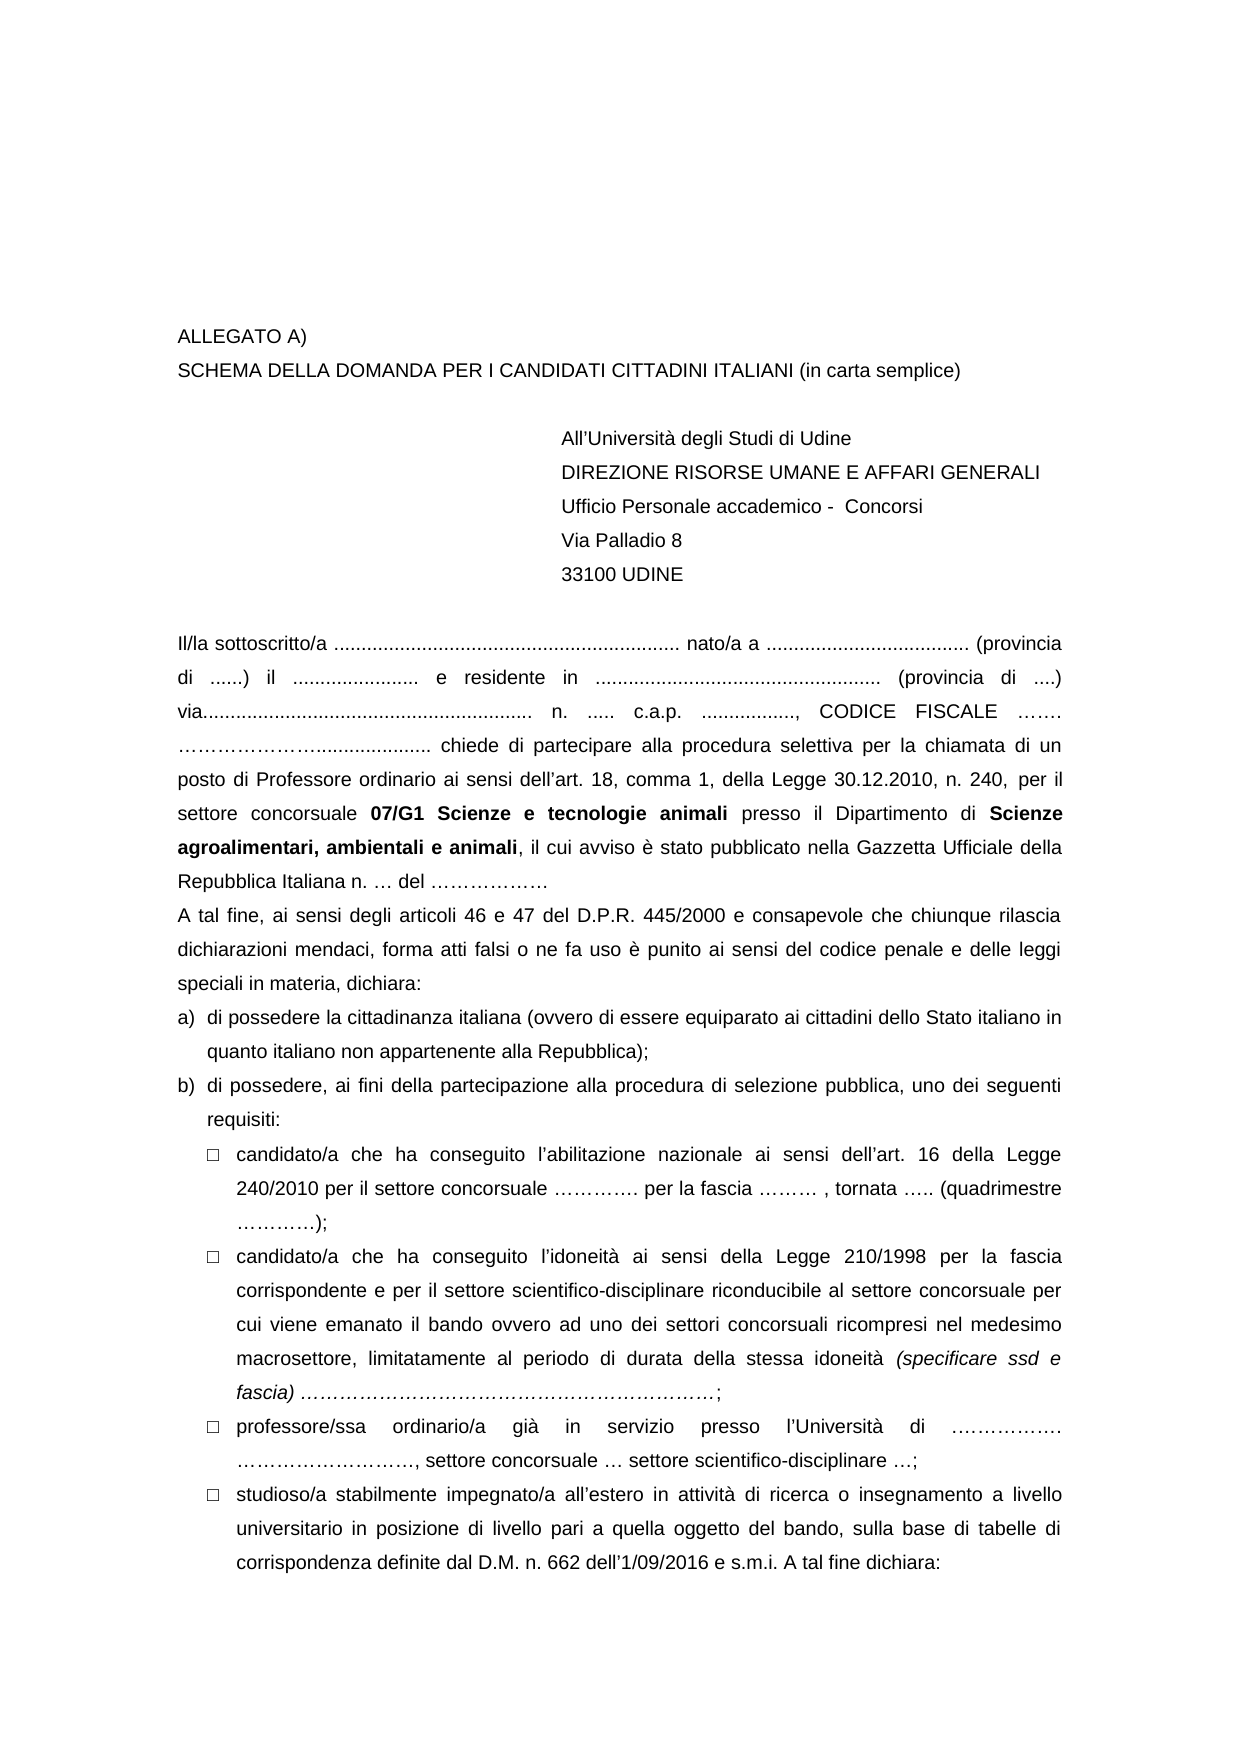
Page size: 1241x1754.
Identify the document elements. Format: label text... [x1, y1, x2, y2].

text DIREZIONE RISORSE UMANE E AFFARI GENERALI [561, 461, 1063, 484]
text A tal fine, ai sensi degli articoli 46 e 47 del D.P.R. 445/2000 e consapevole che chiunque rilascia dichiarazioni mendaci, forma atti falsi o ne fa uso è punito ai sensi del codice penale e delle leggi speciali in materia, dichiara: [177, 904, 1063, 995]
text SCHEMA DELLA DOMANDA PER I CANDIDATI CITTADINI ITALIANI (in carta semplice) [177, 359, 1063, 382]
text 33100 UDINE [561, 563, 1063, 586]
text All’Università degli Studi di Udine [561, 427, 1063, 450]
text a) di possedere la cittadinanza italiana (ovvero di essere equiparato ai cittadini dello Stato italiano in quanto italiano non appartenente alla Repubblica); [177, 1006, 1063, 1063]
text □ studioso/a stabilmente impegnato/a all’estero in attività di ricerca o insegnamento a livello universitario in posizione di livello pari a quella oggetto del bando, sulla base di tabelle di corrispondenza definite dal D.M. n. 662 dell’1/09/2016 e s.m.i. A tal fine dichiara: [207, 1483, 1063, 1574]
text b) di possedere, ai fini della partecipazione alla procedura di selezione pubblica, uno dei seguenti requisiti: [177, 1074, 1063, 1131]
text ALLEGATO A) [177, 325, 1063, 348]
text □ candidato/a che ha conseguito l’idoneità ai sensi della Legge 210/1998 per la fascia corrispondente e per il settore scientifico-disciplinare riconducibile al settore concorsuale per cui viene emanato il bando ovvero ad uno dei settori concorsuali ricompresi nel medesimo macrosettore, limitatamente al periodo di durata della stessa idoneità (specificare ssd e fascia) ………………………………………………………; [207, 1244, 1063, 1403]
text Via Palladio 8 [561, 529, 1063, 552]
text □ professore/ssa ordinario/a già in servizio presso l’Università di .…………….………………………, settore concorsuale … settore scientifico-disciplinare …; [207, 1415, 1063, 1472]
text Ufficio Personale accademico - Concorsi [561, 495, 1063, 518]
text Il/la sottoscritto/a ............................................................... nato/a a ..................................... (provincia di ......) il ....................... e residente in .................................................... (provincia di ....) via............................................................ n. ..... c.a.p. ................., CODICE FISCALE …….…………………..................... chiede di partecipare alla procedura selettiva per la chiamata di un posto di Professore ordinario ai sensi dell’art. 18, comma 1, della Legge 30.12.2010, n. 240, per il settore concorsuale 07/G1 Scienze e tecnologie animali presso il Dipartimento di Scienze agroalimentari, ambientali e animali, il cui avviso è stato pubblicato nella Gazzetta Ufficiale della Repubblica Italiana n. … del ……………… [177, 631, 1063, 893]
text □ candidato/a che ha conseguito l’abilitazione nazionale ai sensi dell’art. 16 della Legge 240/2010 per il settore concorsuale …………. per la fascia ……… , tornata ….. (quadrimestre …………); [207, 1142, 1063, 1233]
